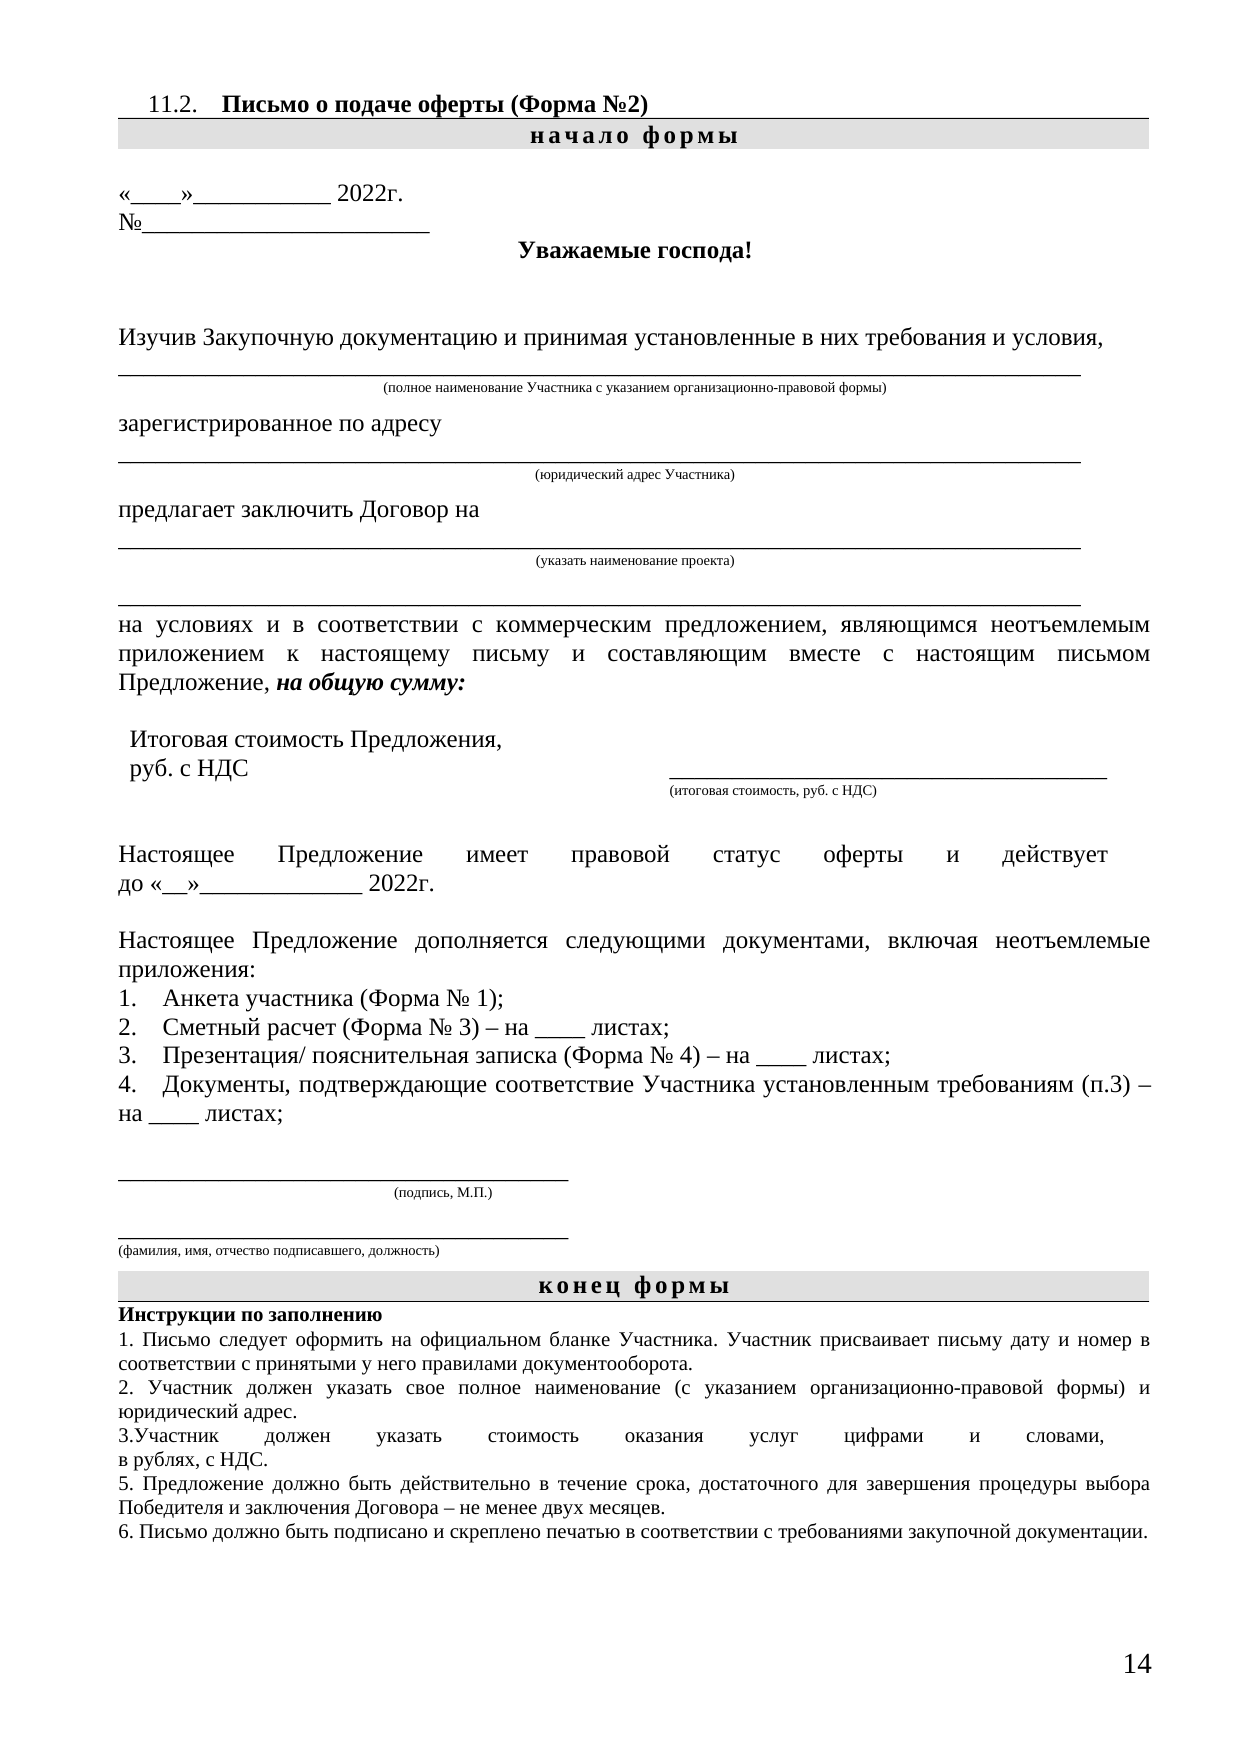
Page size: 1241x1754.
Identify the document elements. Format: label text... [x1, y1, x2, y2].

text на условиях и в соответствии с коммерческим предложением, являющимся неотъемлемым приложением к настоящему письму и составляющим вместе с настоящим письмом Предложение, на общую сумму: [118, 609, 1152, 696]
text Инструкции по заполнению [118, 1302, 1152, 1326]
text (указать наименование проекта) [118, 552, 1152, 581]
text Настоящее Предложение имеет правовой статус оферты и действует до «__»_____________ 2022г. [118, 839, 1152, 897]
text _____________________________________________________________________________ [118, 523, 1152, 552]
list Анкета участника (Форма № 1); [118, 983, 1152, 1012]
text Настоящее Предложение дополняется следующими документами, включая неотъемлемые приложения: [118, 926, 1152, 983]
text 3.Участник должен указать стоимость оказания услуг цифрами и словами, в рублях, с НДС. [118, 1423, 1152, 1471]
text конец формы [118, 1271, 1149, 1301]
text зарегистрированное по адресу [118, 408, 1152, 437]
text Изучив Закупочную документацию и принимая установленные в них требования и условия, [118, 322, 1152, 351]
table_header Итоговая стоимость Предложения, руб. с НДС [118, 696, 658, 811]
text _____________________________________________________________________________ [118, 437, 1152, 466]
text _____________________________________________________________________________ [118, 351, 1152, 379]
text (фамилия, имя, отчество подписавшего, должность) [118, 1242, 1152, 1271]
text начало формы [118, 119, 1149, 149]
text ____________________________________ [118, 1213, 1152, 1242]
text (подпись, М.П.) [118, 1184, 768, 1213]
text Уважаемые господа! [118, 236, 1152, 264]
text _____________________________________________________________________________ [118, 581, 1152, 609]
text (юридический адрес Участника) [118, 466, 1152, 494]
table_header ___________________________________ (итоговая стоимость, руб. с НДС) [658, 696, 1198, 811]
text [118, 1519, 1152, 1543]
list Документы, подтверждающие соответствие Участника установленным требованиям (п.3) – на ____ листах; [118, 1069, 1152, 1127]
text ____________________________________ [118, 1156, 1152, 1184]
text №_______________________ [118, 207, 605, 236]
list Сметный расчет (Форма № 3) – на ____ листах; [118, 1012, 1152, 1041]
text 5. Предложение должно быть действительно в течение срока, достаточного для завершения процедуры выбора Победителя и заключения Договора – не менее двух месяцев. [118, 1471, 1152, 1519]
text (полное наименование Участника с указанием организационно-правовой формы) [118, 379, 1152, 408]
text «____»___________ 2022г. [118, 178, 605, 207]
list Письмо о подаче оферты (Форма №2) [148, 89, 1152, 117]
text предлагает заключить Договор на [118, 494, 1152, 523]
text 1. Письмо следует оформить на официальном бланке Участника. Участник присваивает письму дату и номер в соответствии с принятыми у него правилами документооборота. [118, 1326, 1152, 1374]
text 2. Участник должен указать свое полное наименование (с указанием организационно-правовой формы) и юридический адрес. [118, 1374, 1152, 1423]
list Презентация/ пояснительная записка (Форма № 4) – на ____ листах; [118, 1041, 1152, 1069]
